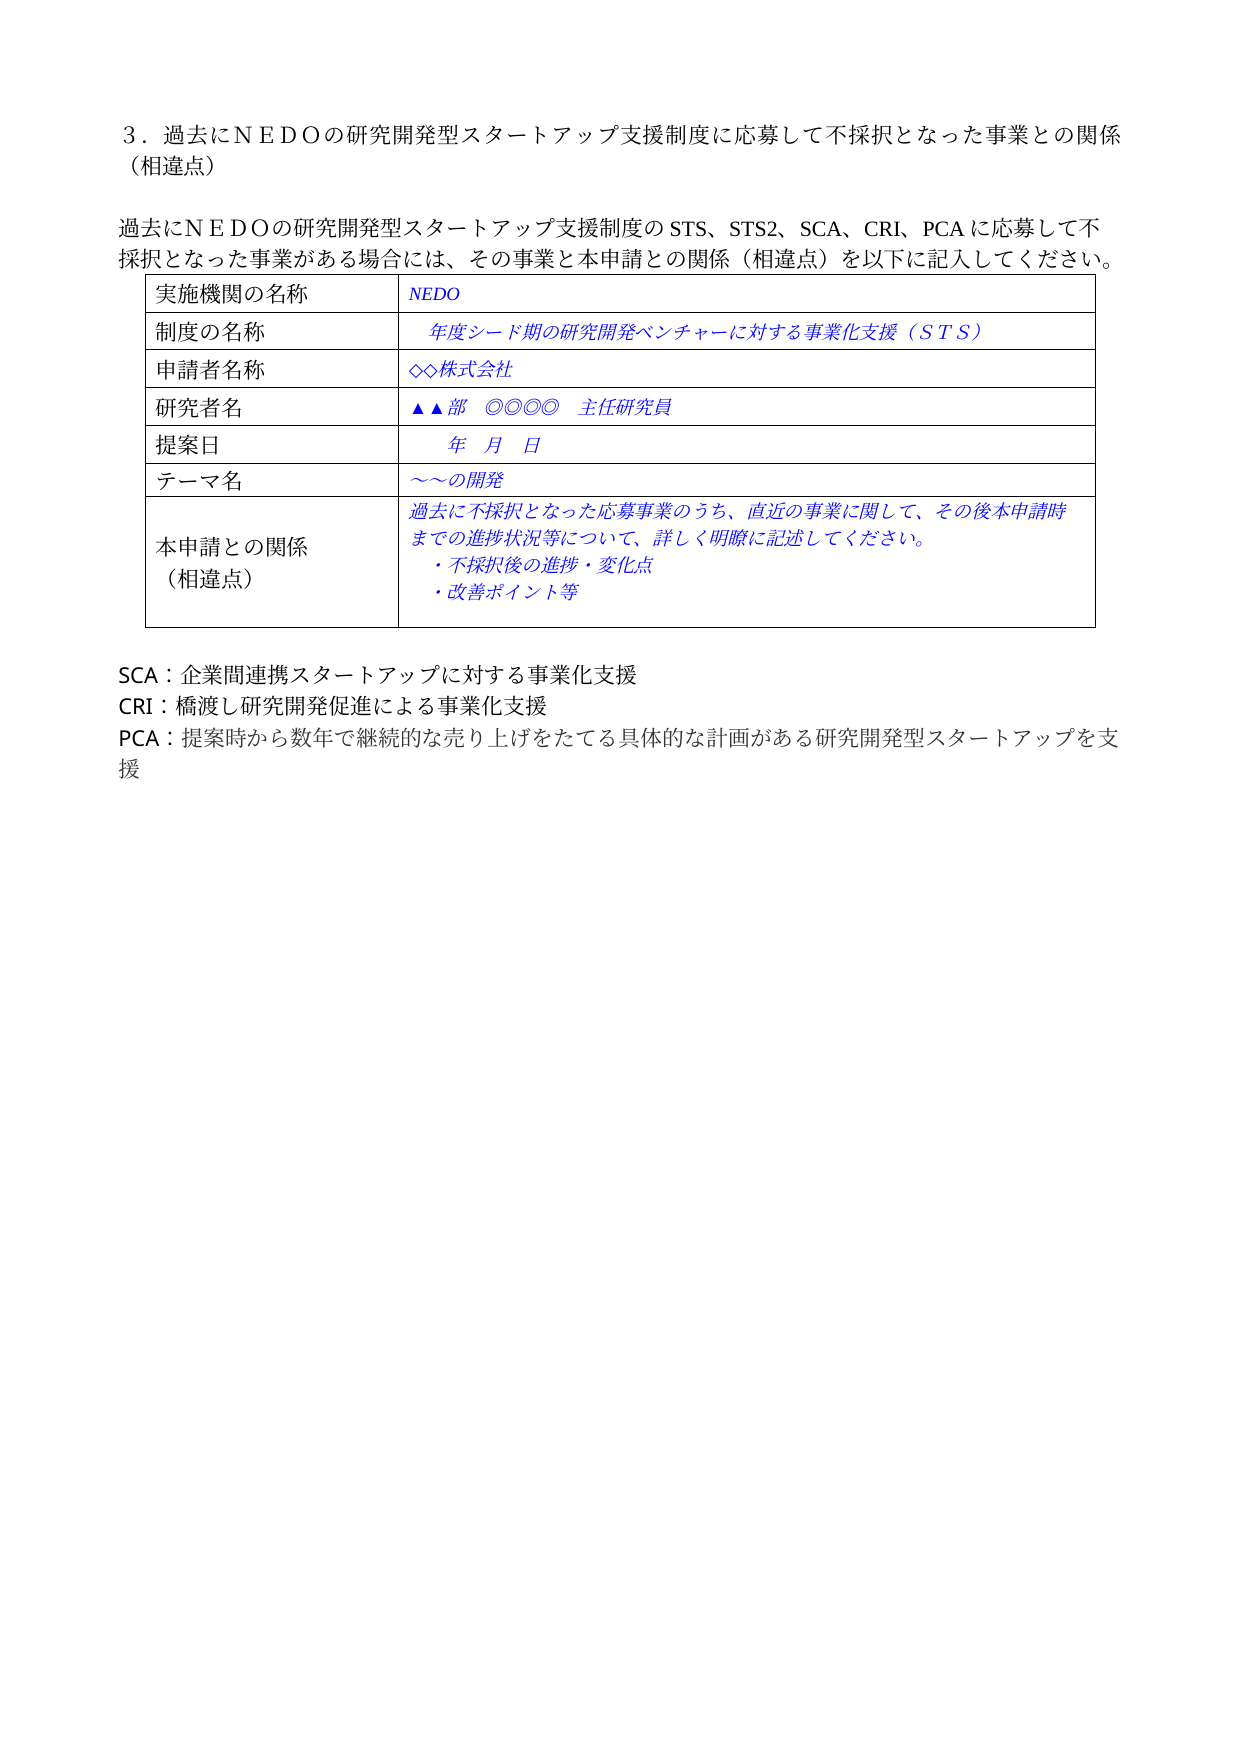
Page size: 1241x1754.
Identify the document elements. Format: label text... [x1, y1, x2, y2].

table_header 実施機関の名称 [146, 275, 398, 312]
table_cell ～～の開発 [399, 464, 1095, 496]
table_cell 研究者名 [146, 388, 398, 425]
table_cell 本申請との関係 （相違点） [146, 497, 398, 627]
text CRI：橋渡し研究開発促進による事業化支援 [118, 689, 1122, 721]
text SCA：企業間連携スタートアップに対する事業化支援 [118, 658, 1122, 689]
table_cell テーマ名 [146, 464, 398, 496]
text PCA：提案時から数年で継続的な売り上げをたてる具体的な計画がある研究開発型スタートアップを支援【追加資料３】 [118, 721, 1122, 784]
table_cell ◇◇株式会社 [399, 350, 1095, 387]
text 過去にＮＥＤＯの研究開発型スタートアップ支援制度のSTS、STS2、SCA、CRI、PCAに応募して不採択となった事業がある場合には、その事業と本申請との関係（相違点）を以下に記入してください。 [118, 211, 1122, 274]
table_cell 年度シード期の研究開発ベンチャーに対する事業化支援（ＳＴＳ） [399, 313, 1095, 349]
table_header NEDO [399, 275, 1095, 312]
table_cell 申請者名称 [146, 350, 398, 387]
table_cell ▲▲部 ◎◎◎◎ 主任研究員 [399, 388, 1095, 425]
text ３．過去にＮＥＤＯの研究開発型スタートアップ支援制度に応募して不採択となった事業との関係（相違点） [118, 118, 1122, 181]
table_cell 過去に不採択となった応募事業のうち、直近の事業に関して、その後本申請時までの進捗状況等について、詳しく明瞭に記述してください。 ・不採択後の進捗・変化点 ・改善ポイント等 [399, 497, 1095, 627]
table_cell 提案日 [146, 426, 398, 463]
table_cell 制度の名称 [146, 313, 398, 349]
table_cell 年 月 日 [399, 426, 1095, 463]
